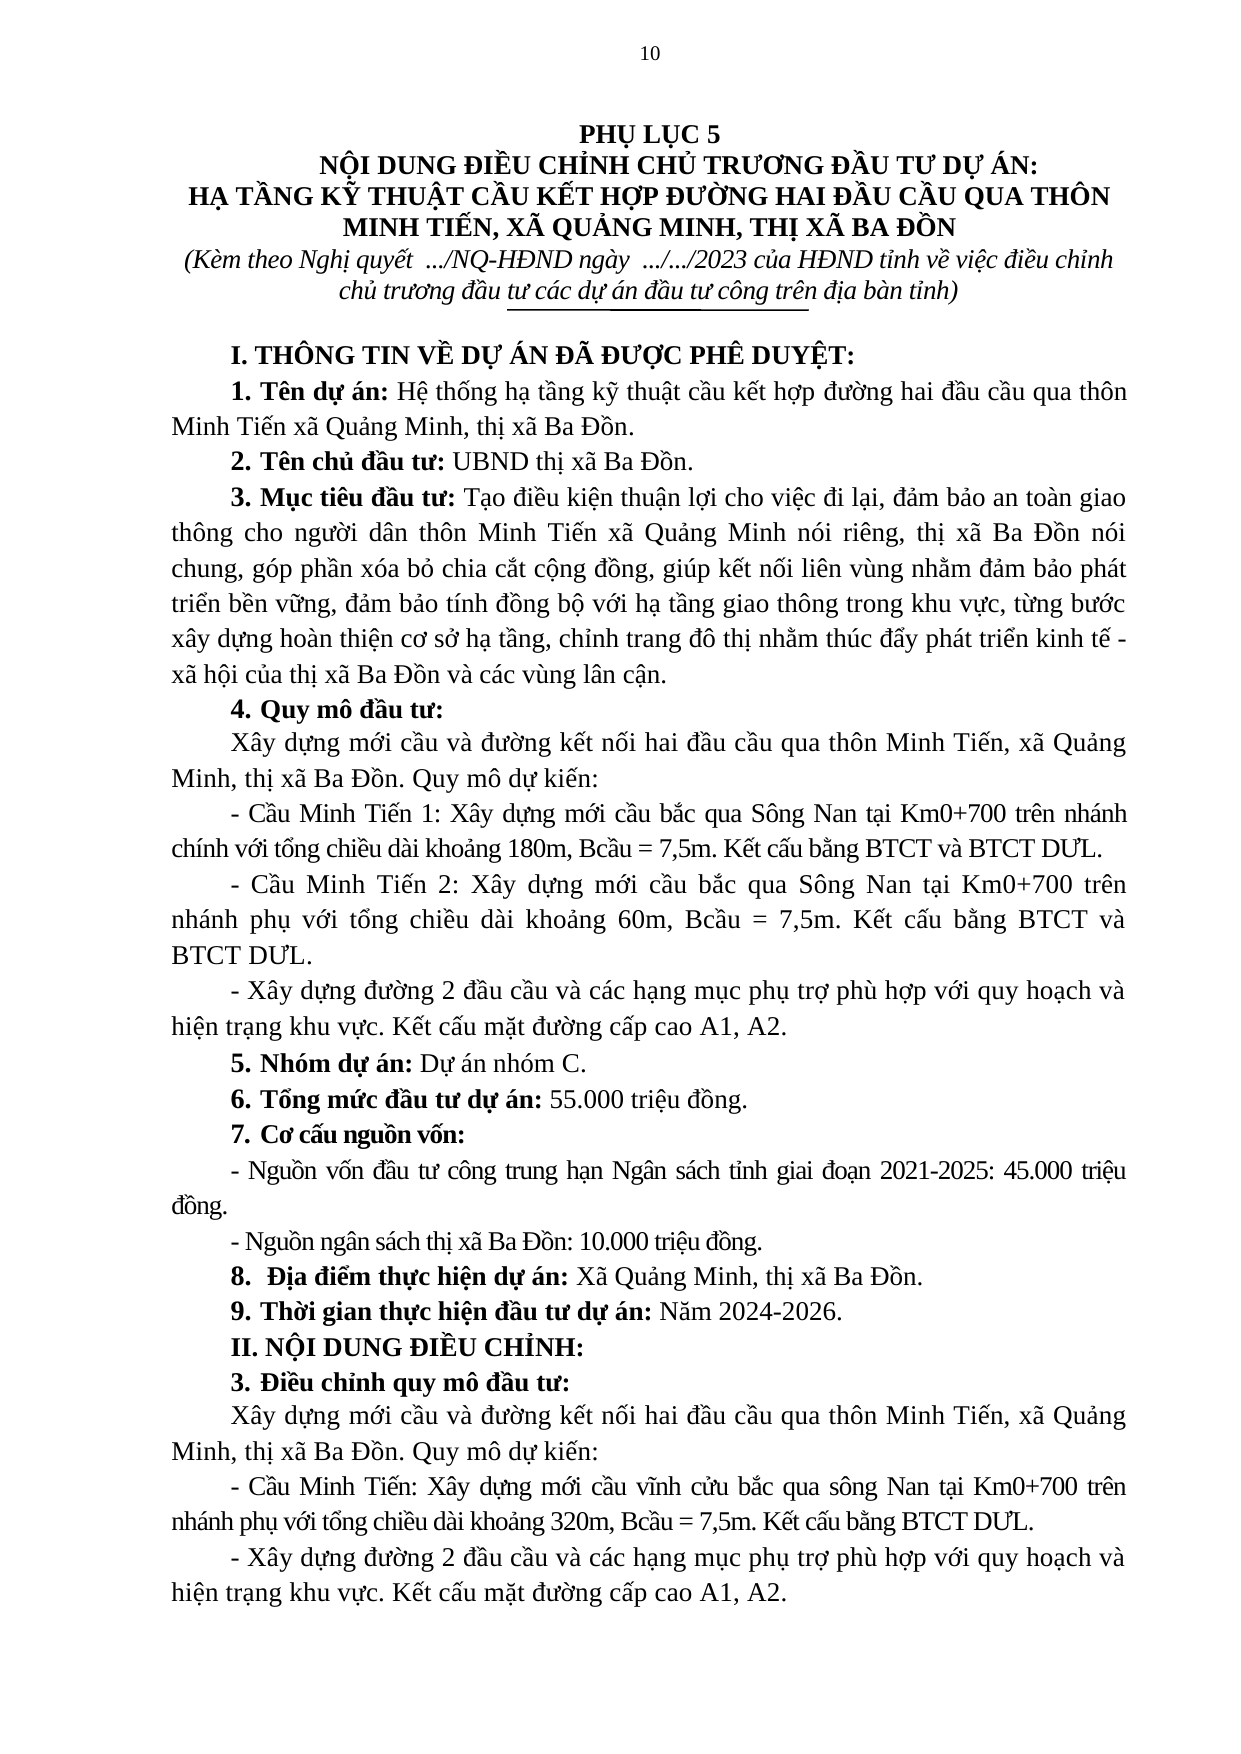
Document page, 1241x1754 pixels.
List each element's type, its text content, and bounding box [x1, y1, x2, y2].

list Tên dự án: Hệ thống hạ tầng kỹ thuật cầu kết hợp đường hai đầu cầu qua thôn Minh Tiến xã Quảng Minh, thị xã Ba Đồn. [171, 372, 1128, 442]
text II. NỘI DUNG ĐIỀU CHỈNH: [171, 1328, 1128, 1363]
list - Nguồn vốn đầu tư công trung hạn Ngân sách tỉnh giai đoạn 2021-2025: 45.000 triệu đồng. [171, 1151, 1128, 1222]
list Tên chủ đầu tư: UBND thị xã Ba Đồn. [171, 442, 1128, 478]
list Nhóm dự án: Dự án nhóm C. [171, 1044, 1128, 1080]
text Xây dựng mới cầu và đường kết nối hai đầu cầu qua thôn Minh Tiến, xã Quảng Minh, thị xã Ba Đồn. Quy mô dự kiến: [171, 1399, 1128, 1469]
list - Cầu Minh Tiến: Xây dựng mới cầu vĩnh cửu bắc qua sông Nan tại Km0+700 trên nhánh phụ với tổng chiều dài khoảng 320m, Bcầu = 7,5m. Kết cấu bằng BTCT DƯL. [171, 1469, 1128, 1540]
text NỘI DUNG ĐIỀU CHỈNH CHỦ TRƯƠNG ĐẦU TƯ DỰ ÁN: [171, 149, 1128, 180]
list Thời gian thực hiện đầu tư dự án: Năm 2024-2026. [171, 1292, 1128, 1328]
list Điều chỉnh quy mô đầu tư: [171, 1363, 1128, 1399]
text I. THÔNG TIN VỀ DỰ ÁN ĐÃ ĐƯỢC PHÊ DUYỆT: [171, 336, 1128, 372]
list Mục tiêu đầu tư: Tạo điều kiện thuận lợi cho việc đi lại, đảm bảo an toàn giao thông cho người dân thôn Minh Tiến xã Quảng Minh nói riêng, thị xã Ba Đồn nói chung, góp phần xóa bỏ chia cắt cộng đồng, giúp kết nối liên vùng nhằm đảm bảo phát triển bền vững, đảm bảo tính đồng bộ với hạ tầng giao thông trong khu vực, từng bước xây dựng hoàn thiện cơ sở hạ tầng, chỉnh trang đô thị nhằm thúc đẩy phát triển kinh tế - xã hội của thị xã Ba Đồn và các vùng lân cận. [171, 478, 1128, 690]
text PHỤ LỤC 5 [171, 118, 1128, 149]
list Địa điểm thực hiện dự án: Xã Quảng Minh, thị xã Ba Đồn. [171, 1257, 1128, 1292]
text - Cầu Minh Tiến 1: Xây dựng mới cầu bắc qua Sông Nan tại Km0+700 trên nhánh chính với tổng chiều dài khoảng 180m, Bcầu = 7,5m. Kết cấu bằng BTCT và BTCT DƯL. [171, 797, 1128, 867]
text HẠ TẦNG KỸ THUẬT CẦU KẾT HỢP ĐƯỜNG HAI ĐẦU CẦU QUA THÔN MINH TIẾN, XÃ QUẢNG MINH, THỊ XÃ BA ĐỒN [171, 180, 1128, 243]
text - Cầu Minh Tiến 2: Xây dựng mới cầu bắc qua Sông Nan tại Km0+700 trên nhánh phụ với tổng chiều dài khoảng 60m, Bcầu = 7,5m. Kết cấu bằng BTCT và BTCT DƯL. [171, 867, 1128, 974]
list Cơ cấu nguồn vốn: [171, 1115, 1128, 1151]
text - Xây dựng đường 2 đầu cầu và các hạng mục phụ trợ phù hợp với quy hoạch và hiện trạng khu vực. Kết cấu mặt đường cấp cao A1, A2. [171, 974, 1128, 1044]
list - Nguồn ngân sách thị xã Ba Đồn: 10.000 triệu đồng. [171, 1222, 1128, 1257]
list - Xây dựng đường 2 đầu cầu và các hạng mục phụ trợ phù hợp với quy hoạch và hiện trạng khu vực. Kết cấu mặt đường cấp cao A1, A2. [171, 1540, 1128, 1611]
list Quy mô đầu tư: [171, 690, 1128, 726]
text Xây dựng mới cầu và đường kết nối hai đầu cầu qua thôn Minh Tiến, xã Quảng Minh, thị xã Ba Đồn. Quy mô dự kiến: [171, 726, 1128, 797]
list Tổng mức đầu tư dự án: 55.000 triệu đồng. [171, 1080, 1128, 1115]
text (Kèm theo Nghị quyết .../NQ-HĐND ngày .../.../2023 của HĐND tỉnh về việc điều chỉnh chủ trương đầu tư các dự án đầu tư công trên địa bàn tỉnh) [171, 243, 1128, 305]
